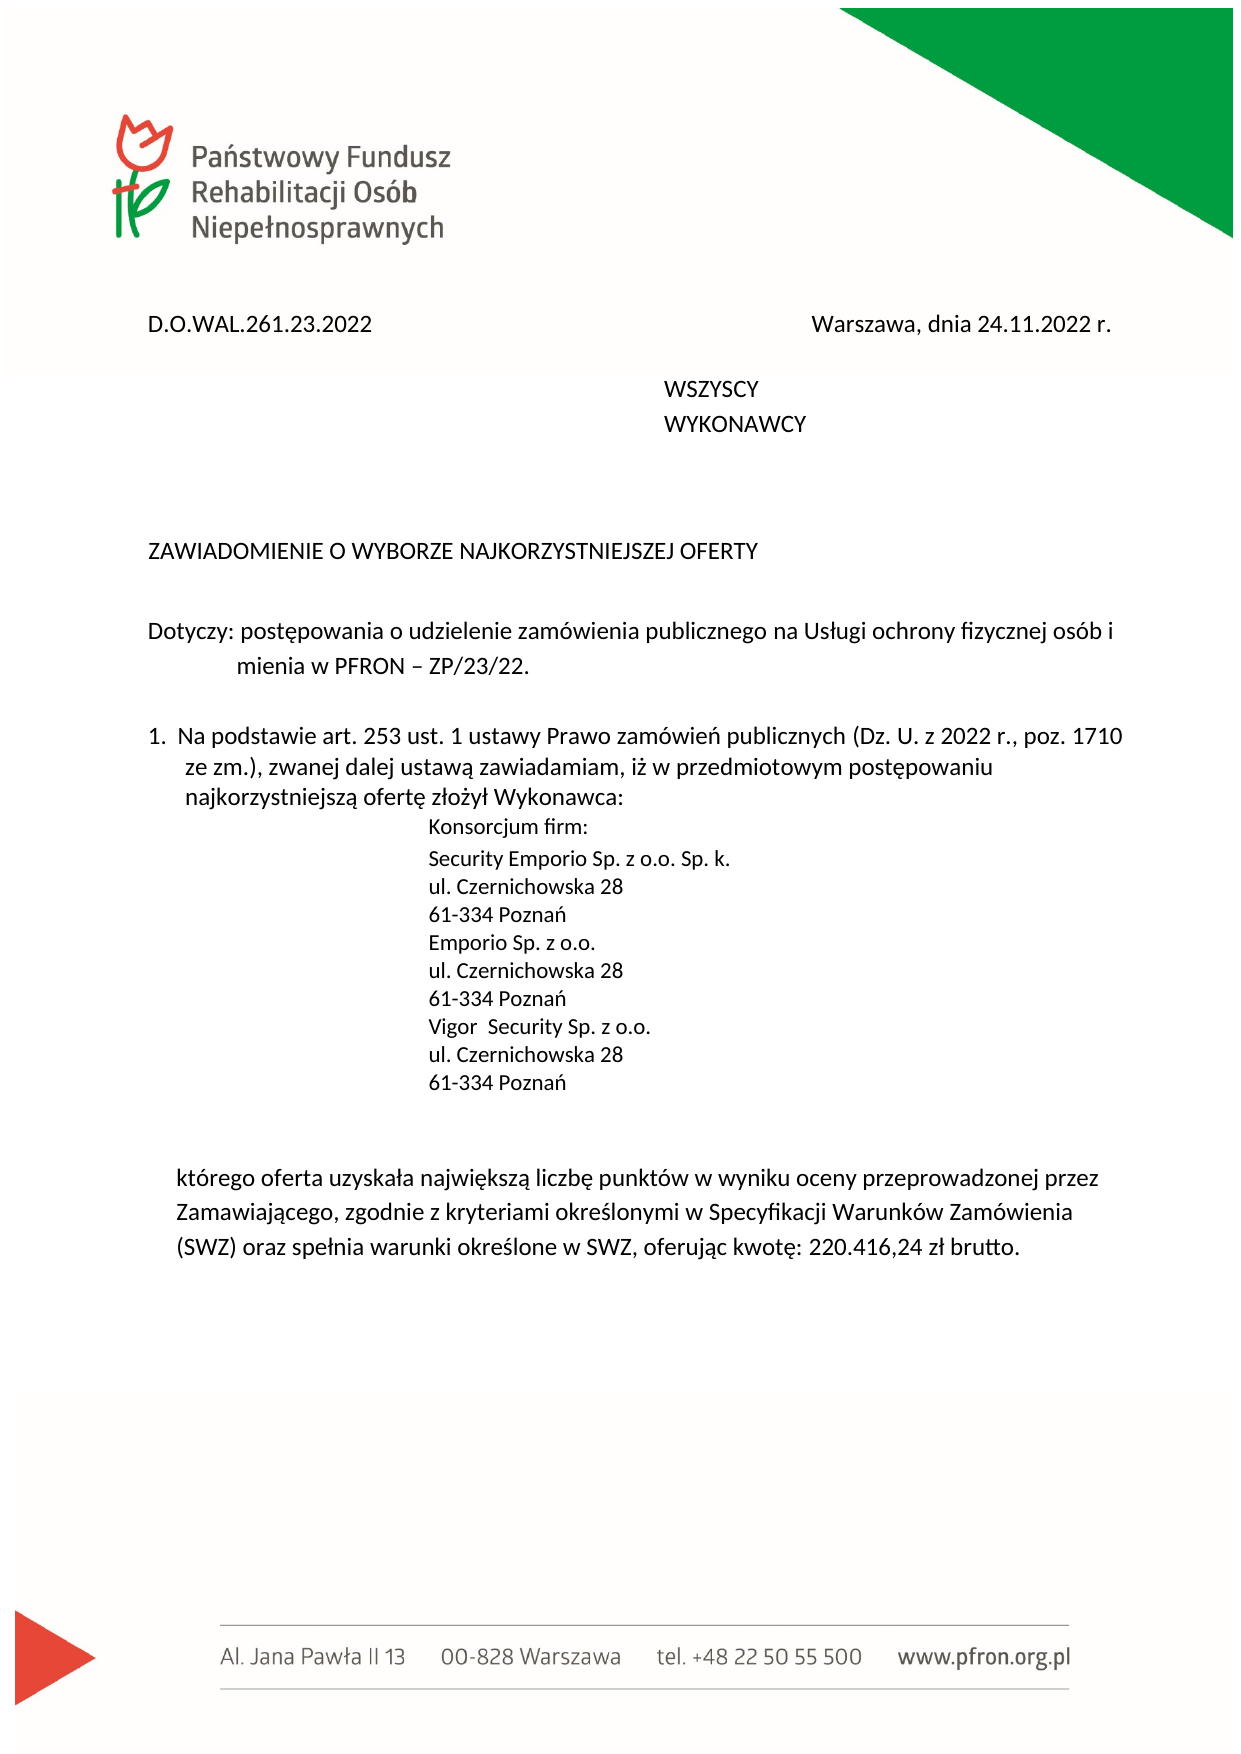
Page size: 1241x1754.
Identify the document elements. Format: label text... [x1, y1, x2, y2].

picture [4, 8, 1233, 376]
text Emporio Sp. z o.o. [148, 928, 1137, 956]
picture [15, 1391, 1233, 1754]
text Vigor Security Sp. z o.o. [148, 1012, 1137, 1040]
text D.O.WAL.261.23.2022 Warszawa, dnia 24.11.2022 r. [148, 308, 1137, 338]
text 61-334 Poznań [176, 1068, 1122, 1096]
text ul. Czernichowska 28 61-334 Poznań [428, 956, 1137, 1012]
text którego oferta uzyskała największą liczbę punktów w wyniku oceny przeprowadzonej przez Zamawiającego, zgodnie z kryteriami określonymi w Specyfikacji Warunków Zamówienia (SWZ) oraz spełnia warunki określone w SWZ, oferując kwotę: 220.416,24 zł brutto. [176, 1130, 1122, 1261]
text WYKONAWCY [516, 408, 1137, 439]
text Dotyczy: postępowania o udzielenie zamówienia publicznego na Usługi ochrony fizycznej osób i mienia w PFRON – ZP/23/22. [148, 616, 1137, 681]
text Security Emporio Sp. z o.o. Sp. k. ul. Czernichowska 28 [428, 844, 1137, 900]
text WSZYSCY [516, 373, 1137, 404]
text Konsorcjum firm: [148, 812, 1137, 840]
text 61-334 Poznań [148, 900, 1137, 928]
text ZAWIADOMIENIE O WYBORZE NAJKORZYSTNIEJSZEJ OFERTY [148, 535, 1137, 565]
list Na podstawie art. 253 ust. 1 ustawy Prawo zamówień publicznych (Dz. U. z 2022 r., poz. 1710 ze zm.), zwanej dalej ustawą zawiadamiam, iż w przedmiotowym postępowaniu najkorzystniejszą ofertę złożył Wykonawca: [148, 721, 1137, 812]
text ul. Czernichowska 28 [148, 1040, 1137, 1068]
